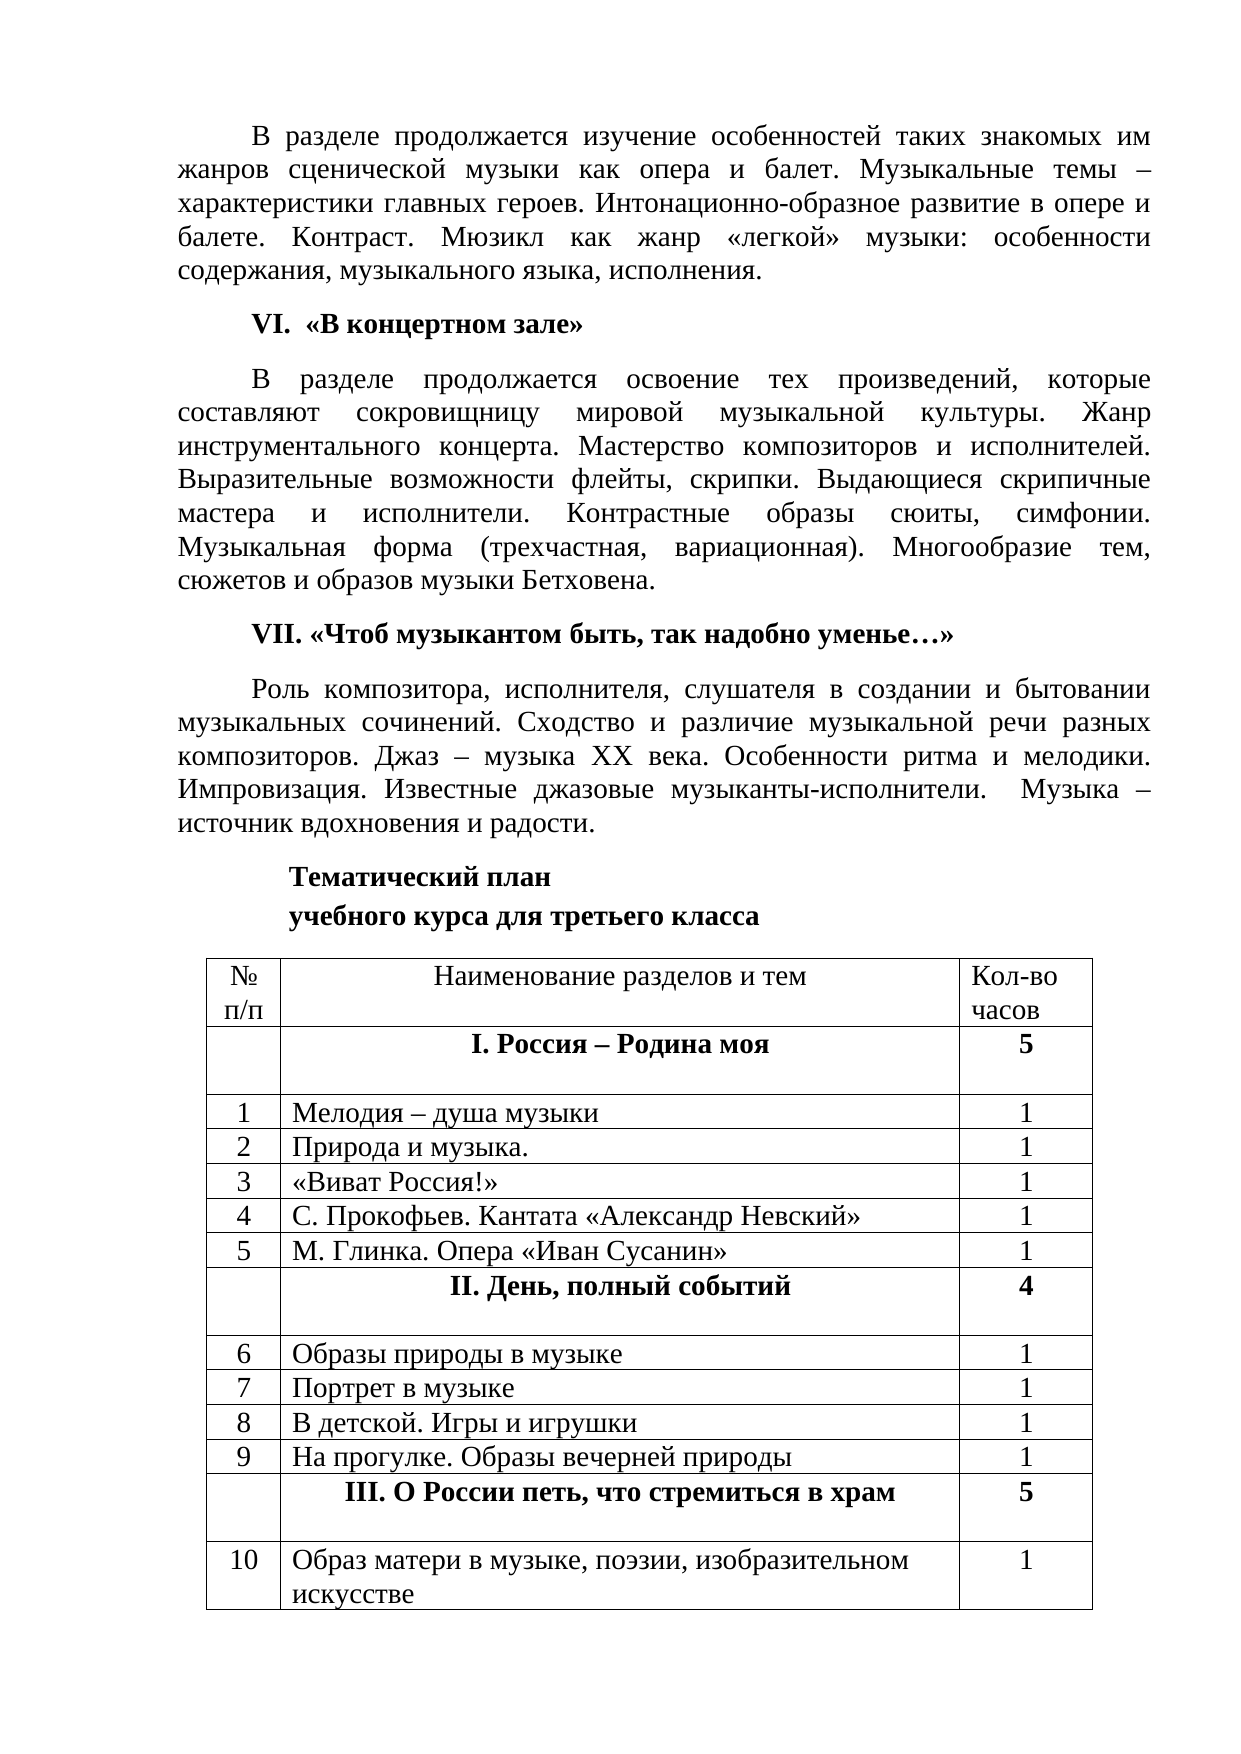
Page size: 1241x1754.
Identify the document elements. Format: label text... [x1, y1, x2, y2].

table_cell 6 [207, 1336, 280, 1369]
table_cell III. О России петь, что стремиться в храм [281, 1474, 959, 1541]
list Тематический план [288, 859, 1152, 893]
table_cell 5 [960, 1474, 1092, 1541]
table_cell «Виват Россия!» [281, 1164, 959, 1197]
table_cell На прогулке. Образы вечерней природы [281, 1440, 959, 1473]
text Роль композитора, исполнителя, слушателя в создании и бытовании музыкальных сочинений. Сходство и различие музыкальной речи разных композиторов. Джаз – музыка XX века. Особенности ритма и мелодики. Импровизация. Известные джазовые музыканты-исполнители. Музыка – источник вдохновения и радости. [177, 671, 1152, 839]
table_cell 1 [960, 1440, 1092, 1473]
table_cell С. Прокофьев. Кантата «Александр Невский» [281, 1199, 959, 1232]
table_cell 1 [960, 1095, 1092, 1128]
table_cell Образы природы в музыке [281, 1336, 959, 1369]
table_cell 1 [960, 1199, 1092, 1232]
table_cell 1 [960, 1405, 1092, 1438]
table_header Кол-во часов [960, 959, 1092, 1026]
table_cell М. Глинка. Опера «Иван Сусанин» [281, 1233, 959, 1267]
table_cell 1 [960, 1336, 1092, 1369]
table_cell 9 [207, 1440, 280, 1473]
text В разделе продолжается изучение особенностей таких знакомых им жанров сценической музыки как опера и балет. Музыкальные темы – характеристики главных героев. Интонационно-образное развитие в опере и балете. Контраст. Мюзикл как жанр «легкой» музыки: особенности содержания, музыкального языка, исполнения. [177, 118, 1152, 286]
table_cell [207, 1268, 280, 1335]
table_cell 3 [207, 1164, 280, 1197]
list учебного курса для третьего класса [288, 898, 1152, 932]
table_cell 5 [207, 1233, 280, 1267]
table_header Наименование разделов и тем [281, 959, 959, 1026]
table_cell 4 [207, 1199, 280, 1232]
table_cell В детской. Игры и игрушки [281, 1405, 959, 1438]
table_cell II. День, полный событий [281, 1268, 959, 1335]
table_cell 8 [207, 1405, 280, 1438]
table_cell 1 [960, 1164, 1092, 1197]
table_cell 1 [960, 1233, 1092, 1267]
text VII. «Чтоб музыкантом быть, так надобно уменье…» [177, 617, 1152, 650]
table_cell I. Россия – Родина моя [281, 1027, 959, 1094]
table_header № п/п [207, 959, 280, 1026]
table_cell 10 [207, 1542, 280, 1609]
table_cell 7 [207, 1370, 280, 1404]
table_cell 5 [960, 1027, 1092, 1094]
table_cell [207, 1027, 280, 1094]
table_cell [207, 1474, 280, 1541]
table_cell 1 [960, 1129, 1092, 1163]
text VI. «В концертном зале» [177, 307, 1152, 340]
table_cell Образ матери в музыке, поэзии, изобразительном искусстве [281, 1542, 959, 1609]
table_cell 1 [960, 1542, 1092, 1609]
table_cell 4 [960, 1268, 1092, 1335]
text В разделе продолжается освоение тех произведений, которые составляют сокровищницу мировой музыкальной культуры. Жанр инструментального концерта. Мастерство композиторов и исполнителей. Выразительные возможности флейты, скрипки. Выдающиеся скрипичные мастера и исполнители. Контрастные образы сюиты, симфонии. Музыкальная форма (трехчастная, вариационная). Многообразие тем, сюжетов и образов музыки Бетховена. [177, 361, 1152, 596]
table_cell Природа и музыка. [281, 1129, 959, 1163]
table_cell Портрет в музыке [281, 1370, 959, 1404]
table_cell 1 [960, 1370, 1092, 1404]
table_cell 2 [207, 1129, 280, 1163]
table_cell 1 [207, 1095, 280, 1128]
table_cell Мелодия – душа музыки [281, 1095, 959, 1128]
